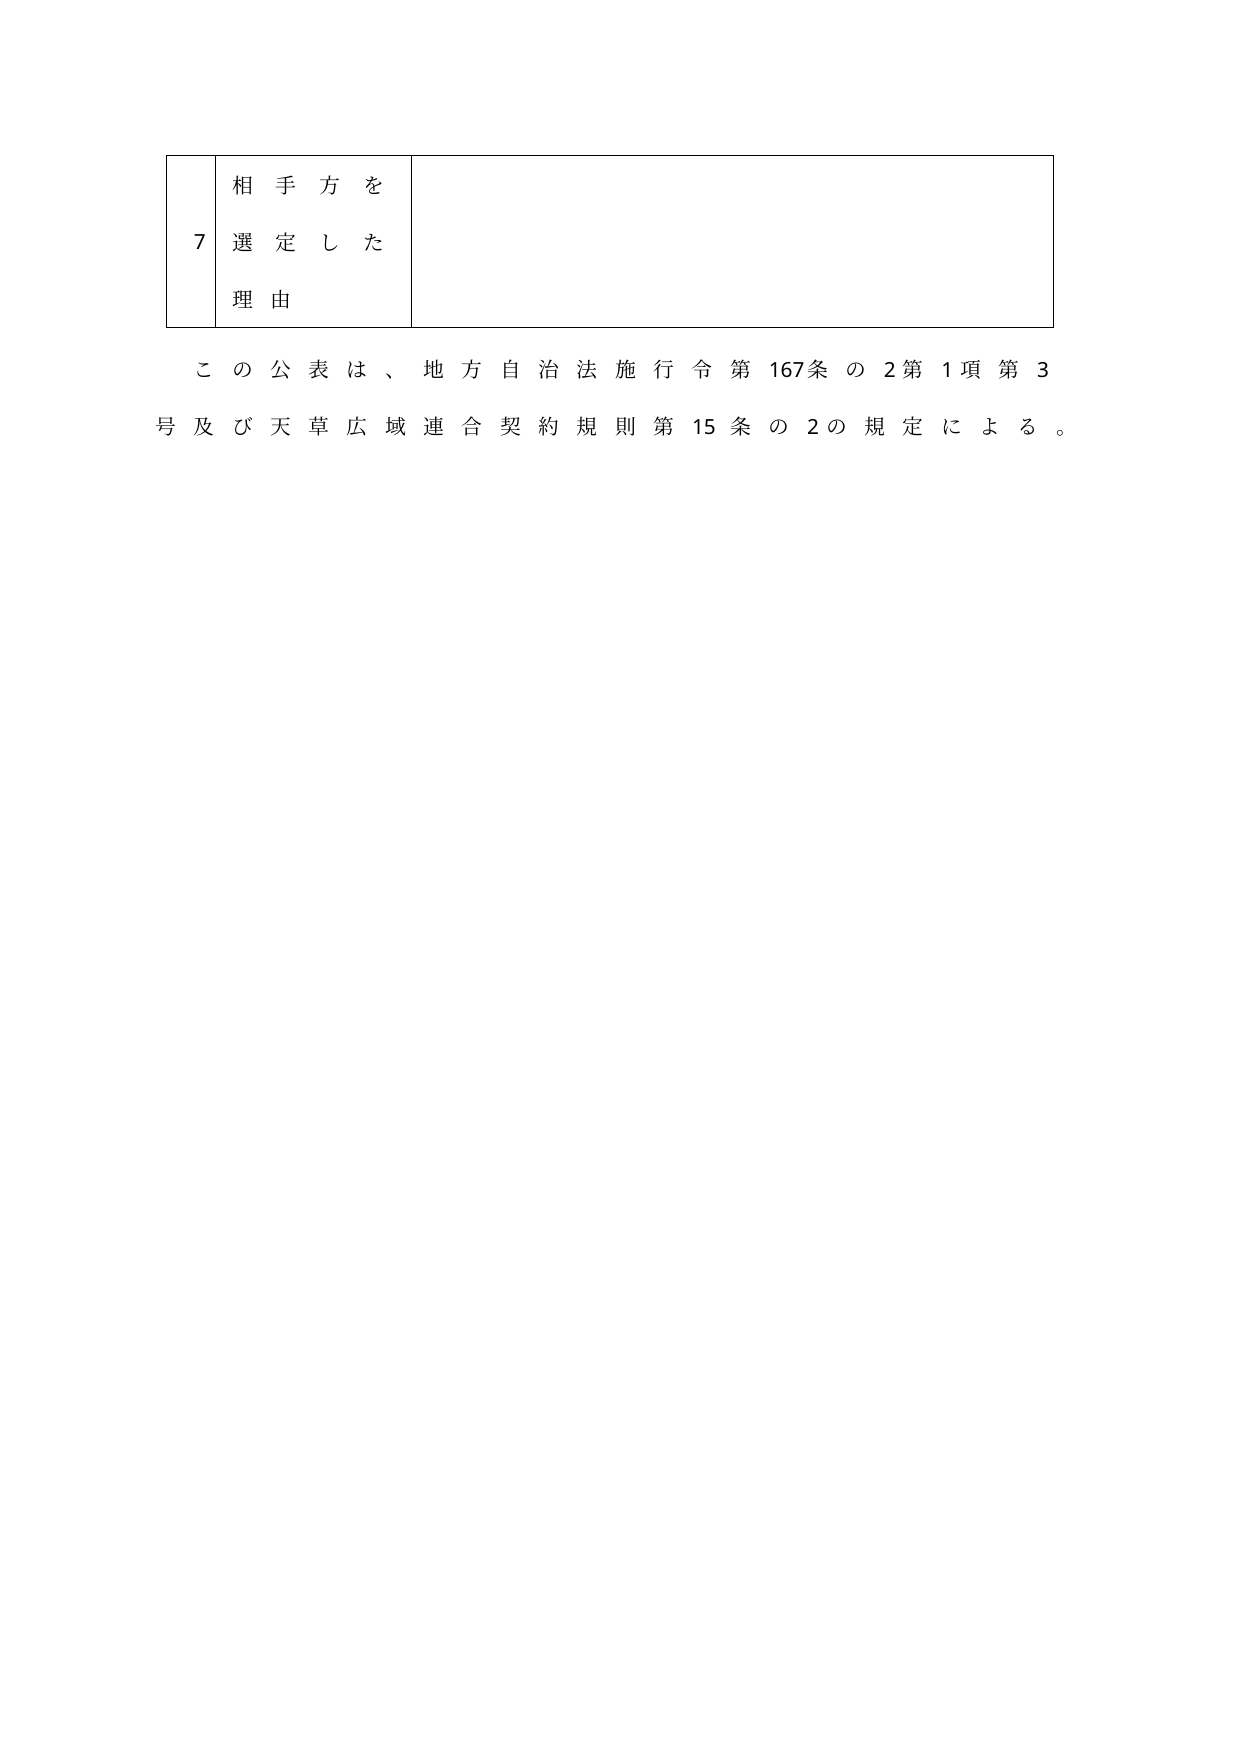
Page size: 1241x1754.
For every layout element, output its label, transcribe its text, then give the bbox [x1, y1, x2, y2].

table_cell 7 [167, 156, 215, 327]
text この公表は、地方自治法施行令第167条の2第1項第3号及び天草広域連合契約規則第15条の2の規定による。 [155, 340, 1056, 454]
table_cell 相手方を選定した理由 [216, 156, 411, 327]
table_cell [412, 156, 1053, 327]
